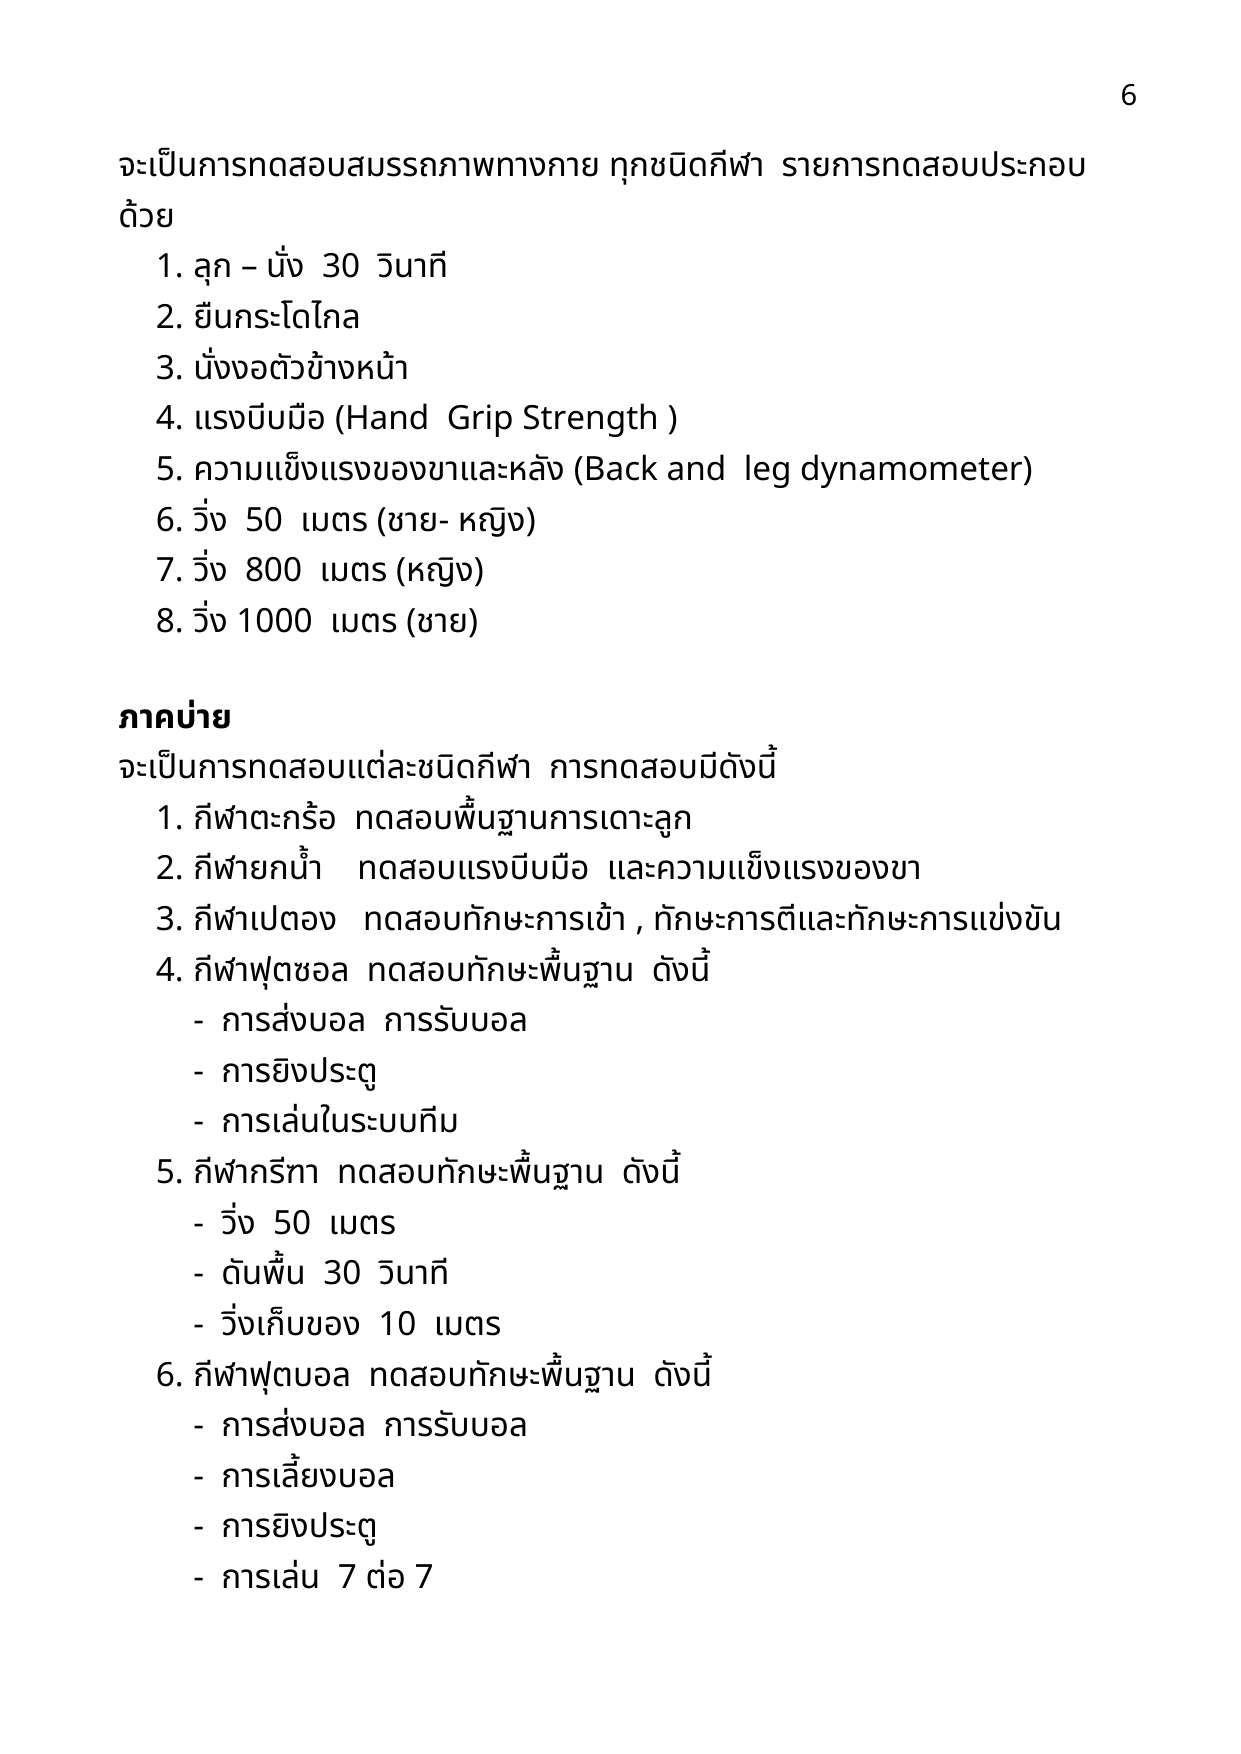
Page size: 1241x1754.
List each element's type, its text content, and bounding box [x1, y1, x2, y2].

list วิ่ง 1000 เมตร (ชาย) [156, 597, 1137, 647]
list แรงบีบมือ (Hand Grip Strength ) [156, 394, 1137, 445]
list วิ่ง 800 เมตร (หญิง) [156, 546, 1137, 597]
list กีฬาเปตอง ทดสอบทักษะการเข้า , ทักษะการตีและทักษะการแข่งขัน [156, 895, 1137, 945]
list ยืนกระโดไกล [156, 293, 1137, 343]
list - การส่งบอล การรับบอล [193, 996, 1137, 1047]
text จะเป็นการทดสอบสมรรถภาพทางกาย ทุกชนิดกีฬา รายการทดสอบประกอบด้วย [118, 141, 1137, 242]
list - วิ่งเก็บของ 10 เมตร [193, 1300, 1137, 1350]
list กีฬายกน้ำ ทดสอบแรงบีบมือ และความแข็งแรงของขา [156, 844, 1137, 895]
list - การเล่น 7 ต่อ 7 [193, 1553, 1137, 1603]
list นั่งงอตัวข้างหน้า [156, 343, 1137, 394]
list กีฬาฟุตบอล ทดสอบทักษะพื้นฐาน ดังนี้ [156, 1350, 1137, 1401]
text ภาคบ่าย [118, 693, 1137, 743]
list - วิ่ง 50 เมตร [193, 1198, 1137, 1249]
list กีฬาฟุตซอล ทดสอบทักษะพื้นฐาน ดังนี้ [156, 945, 1137, 996]
text จะเป็นการทดสอบแต่ละชนิดกีฬา การทดสอบมีดังนี้ [118, 743, 1137, 793]
list - การเล่นในระบบทีม [193, 1097, 1137, 1148]
list กีฬาตะกร้อ ทดสอบพื้นฐานการเดาะลูก [156, 793, 1137, 844]
list - การยิงประตู [193, 1047, 1137, 1097]
list - การเลี้ยงบอล [193, 1452, 1137, 1502]
list กีฬากรีฑา ทดสอบทักษะพื้นฐาน ดังนี้ [156, 1148, 1137, 1198]
list - การยิงประตู [193, 1502, 1137, 1553]
list ลุก – นั่ง 30 วินาที [156, 242, 1137, 293]
list ความแข็งแรงของขาและหลัง (Back and leg dynamometer) [156, 445, 1137, 495]
list วิ่ง 50 เมตร (ชาย- หญิง) [156, 495, 1137, 546]
list - ดันพื้น 30 วินาที [193, 1249, 1137, 1300]
list - การส่งบอล การรับบอล [193, 1401, 1137, 1452]
